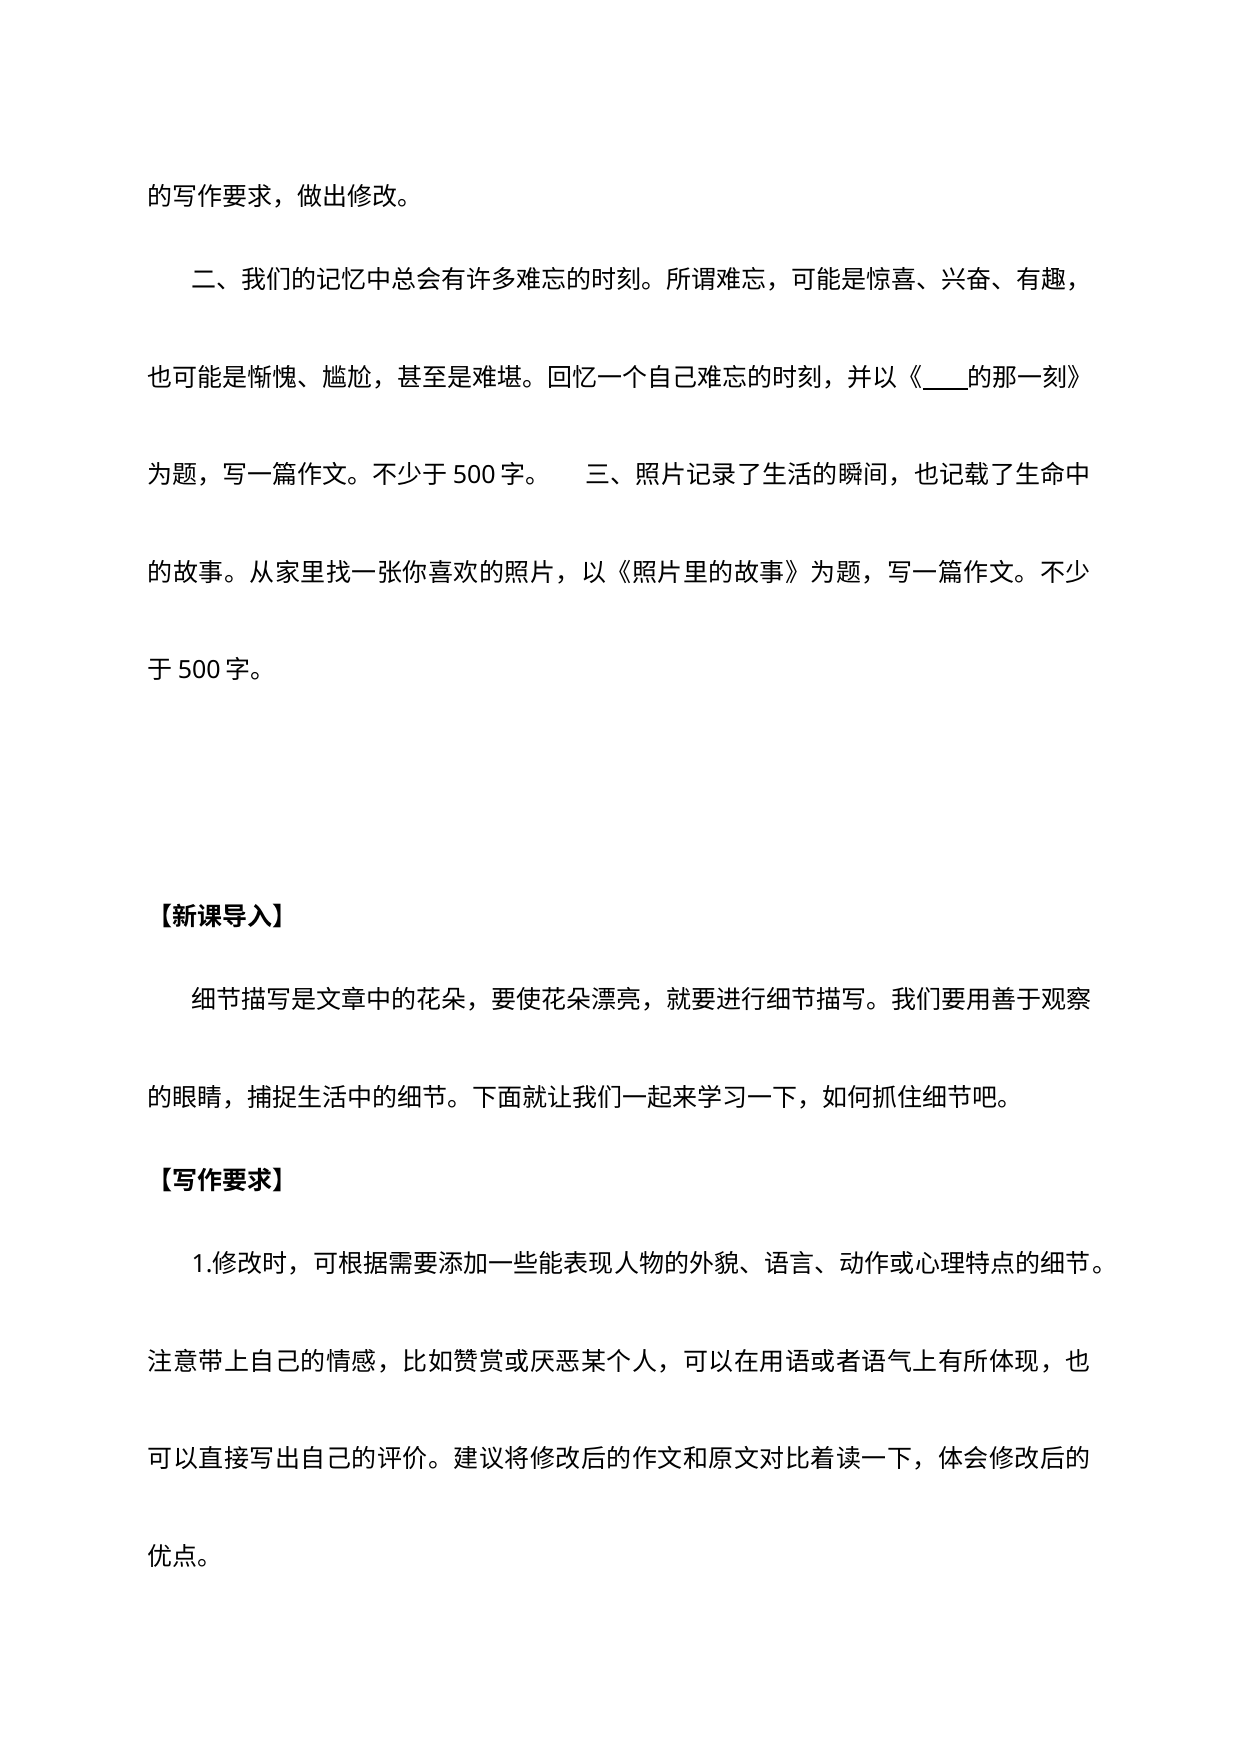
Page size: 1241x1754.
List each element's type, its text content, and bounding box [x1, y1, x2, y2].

text 二、我们的记忆中总会有许多难忘的时刻。所谓难忘，可能是惊喜、兴奋、有趣，也可能是惭愧、尴尬，甚至是难堪。回忆一个自己难忘的时刻，并以《 的那一刻》为题，写一篇作文。不少于500字。 三、照片记录了生活的瞬间，也记载了生命中的故事。从家里找一张你喜欢的照片，以《照片里的故事》为题，写一篇作文。不少于500字。 [148, 245, 1093, 700]
text 细节描写是文章中的花朵，要使花朵漂亮，就要进行细节描写。我们要用善于观察的眼睛，捕捉生活中的细节。下面就让我们一起来学习一下，如何抓住细节吧。 [148, 965, 1093, 1128]
text 【写作要求】 [148, 1146, 1093, 1211]
text 1.修改时，可根据需要添加一些能表现人物的外貌、语言、动作或心理特点的细节。注意带上自己的情感，比如赞赏或厌恶某个人，可以在用语或者语气上有所体现，也可以直接写出自己的评价。建议将修改后的作文和原文对比着读一下，体会修改后的优点。 [148, 1229, 1093, 1587]
text 【新课导入】 [148, 882, 1093, 947]
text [148, 162, 1093, 227]
